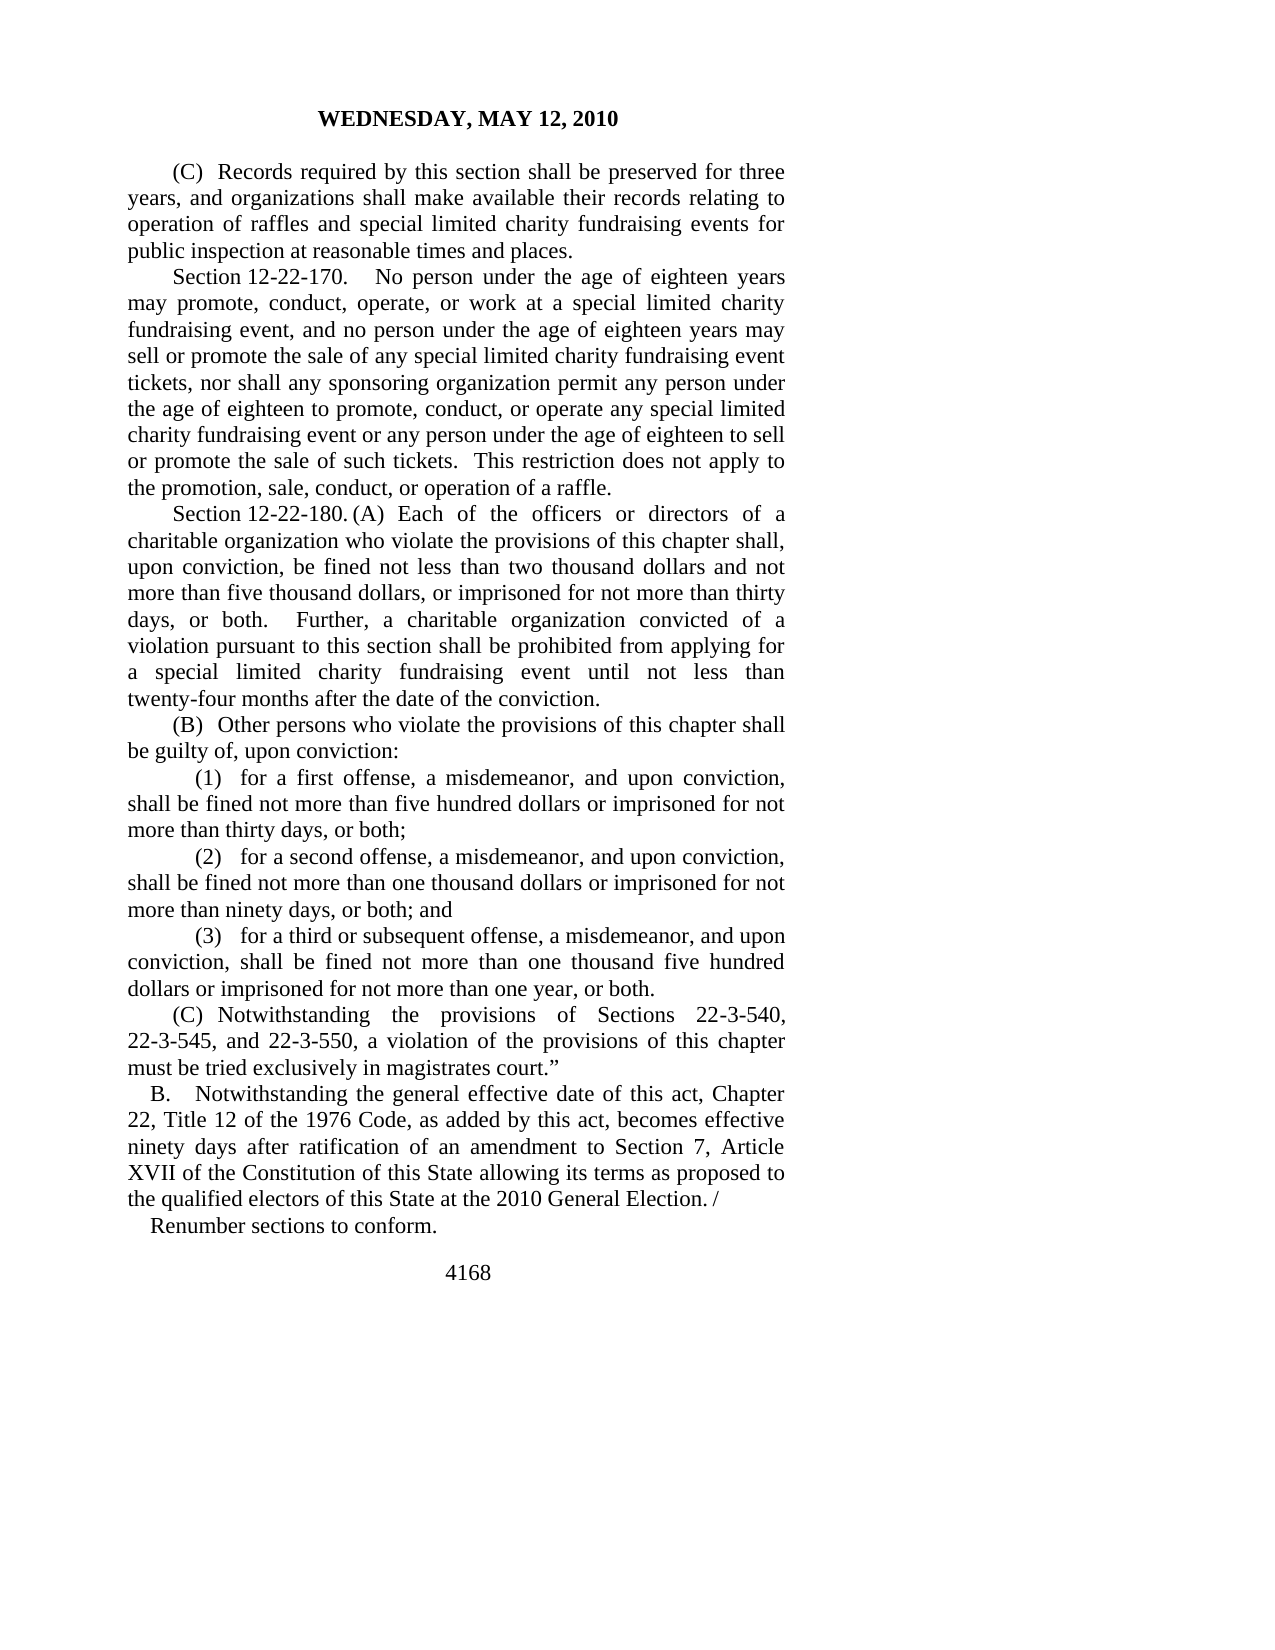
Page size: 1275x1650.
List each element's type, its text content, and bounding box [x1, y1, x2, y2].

text (B) Other persons who violate the provisions of this chapter shall be guilty of, upon conviction: [127, 711, 786, 764]
text (C) Records required by this section shall be preserved for three years, and organizations shall make available their records relating to operation of raffles and special limited charity fundraising events for public inspection at reasonable times and places. [127, 158, 786, 263]
text Section 12-22-170. No person under the age of eighteen years may promote, conduct, operate, or work at a special limited charity fundraising event, and no person under the age of eighteen years may sell or promote the sale of any special limited charity fundraising event tickets, nor shall any sponsoring organization permit any person under the age of eighteen to promote, conduct, or operate any special limited charity fundraising event or any person under the age of eighteen to sell or promote the sale of such tickets. This restriction does not apply to the promotion, sale, conduct, or operation of a raffle. [127, 263, 786, 500]
text (3) for a third or subsequent offense, a misdemeanor, and upon conviction, shall be fined not more than one thousand five hundred dollars or imprisoned for not more than one year, or both. [127, 922, 786, 1001]
text (2) for a second offense, a misdemeanor, and upon conviction, shall be fined not more than one thousand dollars or imprisoned for not more than ninety days, or both; and [127, 843, 786, 922]
text B. Notwithstanding the general effective date of this act, Chapter 22, Title 12 of the 1976 Code, as added by this act, becomes effective ninety days after ratification of an amendment to Section 7, Article XVII of the Constitution of this State allowing its terms as proposed to the qualified electors of this State at the 2010 General Election. / [127, 1080, 786, 1212]
text (1) for a first offense, a misdemeanor, and upon conviction, shall be fined not more than five hundred dollars or imprisoned for not more than thirty days, or both; [127, 764, 786, 843]
text (C) Notwithstanding the provisions of Sections 22-3-540, 22-3-545, and 22-3-550, a violation of the provisions of this chapter must be tried exclusively in magistrates court.” [127, 1001, 786, 1080]
text Section 12-22-180. (A) Each of the officers or directors of a charitable organization who violate the provisions of this chapter shall, upon conviction, be fined not less than two thousand dollars and not more than five thousand dollars, or imprisoned for not more than thirty days, or both. Further, a charitable organization convicted of a violation pursuant to this section shall be prohibited from applying for a special limited charity fundraising event until not less than twenty-four months after the date of the conviction. [127, 500, 786, 711]
text Renumber sections to conform. [127, 1212, 786, 1238]
